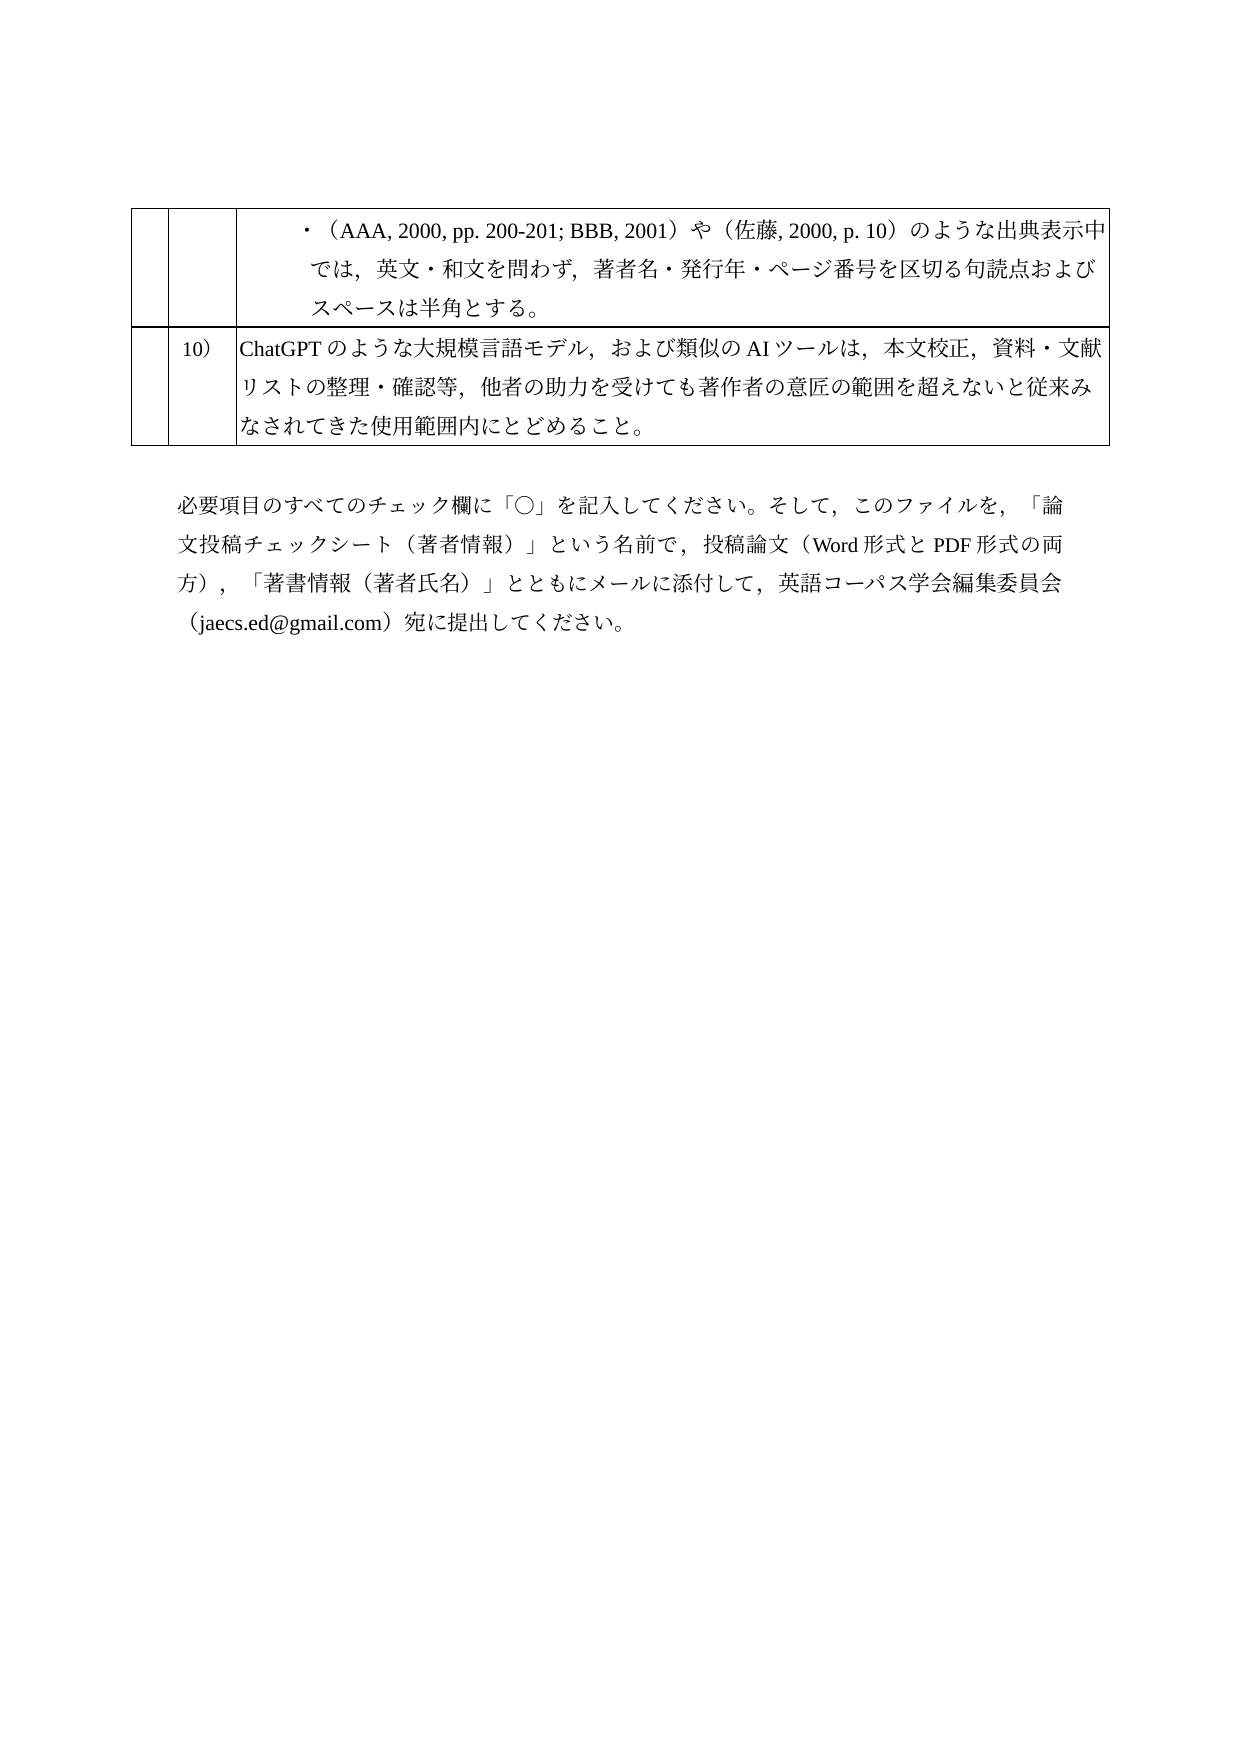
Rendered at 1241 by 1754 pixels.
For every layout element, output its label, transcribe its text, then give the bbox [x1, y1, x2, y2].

table_cell [132, 209, 168, 326]
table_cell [237, 209, 1109, 326]
table_cell 10） [169, 328, 236, 444]
text 必要項目のすべてのチェック欄に「○」を記入してください。そして，このファイルを，「論文投稿チェックシート（著者情報）」という名前で，投稿論文（Word形式とPDF形式の両方），「著書情報（著者氏名）」とともにメールに添付して，英語コーパス学会編集委員会（jaecs.ed@gmail.com）宛に提出してください。 [177, 485, 1063, 641]
table_cell [132, 328, 168, 444]
table_cell 9） [169, 209, 236, 326]
table_cell ChatGPTのような大規模言語モデル，および類似のAIツールは，本文校正，資料・文献リストの整理・確認等，他者の助力を受けても著作者の意匠の範囲を超えないと従来みなされてきた使用範囲内にとどめること。 [237, 328, 1109, 444]
